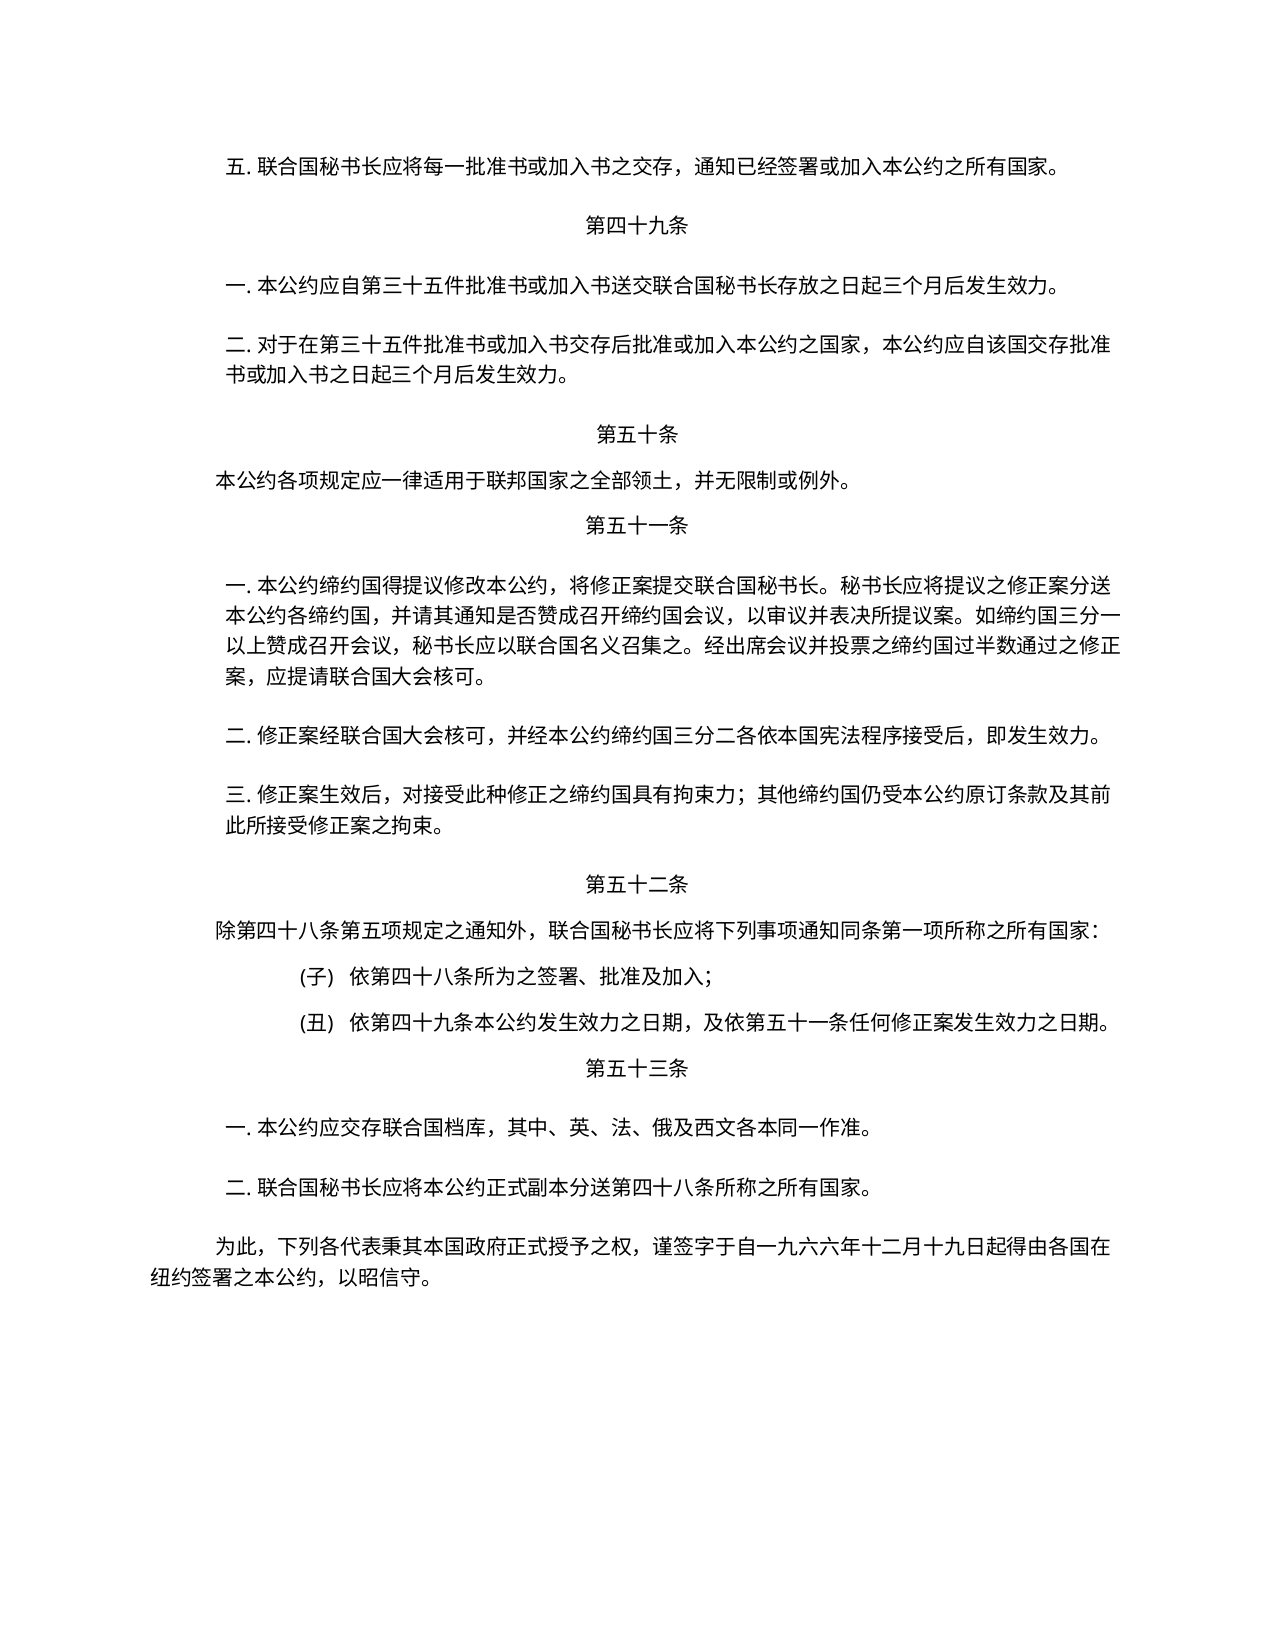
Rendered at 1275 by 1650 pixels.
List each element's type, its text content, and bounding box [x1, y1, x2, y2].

text 第四十九条 [150, 209, 1125, 240]
text (子) 依第四十八条所为之签署、批准及加入； [225, 960, 1125, 991]
text 除第四十八条第五项规定之通知外，联合国秘书长应将下列事项通知同条第一项所称之所有国家： [150, 914, 1125, 944]
text 本公约各项规定应一律适用于联邦国家之全部领土，并无限制或例外。 [150, 464, 1125, 494]
text 二. 对于在第三十五件批准书或加入书交存后批准或加入本公约之国家，本公约应自该国交存批准书或加入书之日起三个月后发生效力。 [225, 328, 1125, 389]
text 五. 联合国秘书长应将每一批准书或加入书之交存，通知已经签署或加入本公约之所有国家。 [225, 150, 1125, 180]
text (丑) 依第四十九条本公约发生效力之日期，及依第五十一条任何修正案发生效力之日期。 [225, 1006, 1125, 1036]
text 第五十二条 [150, 868, 1125, 899]
text 第五十条 [150, 418, 1125, 448]
text 二. 联合国秘书长应将本公约正式副本分送第四十八条所称之所有国家。 [225, 1171, 1125, 1201]
text 三. 修正案生效后，对接受此种修正之缔约国具有拘束力；其他缔约国仍受本公约原订条款及其前此所接受修正案之拘束。 [225, 779, 1125, 839]
text 一. 本公约应自第三十五件批准书或加入书送交联合国秘书长存放之日起三个月后发生效力。 [225, 269, 1125, 299]
text 第五十一条 [150, 510, 1125, 540]
text 第五十三条 [150, 1052, 1125, 1082]
text 一. 本公约应交存联合国档库，其中、英、法、俄及西文各本同一作准。 [225, 1111, 1125, 1142]
text 一. 本公约缔约国得提议修改本公约，将修正案提交联合国秘书长。秘书长应将提议之修正案分送本公约各缔约国，并请其通知是否赞成召开缔约国会议，以审议并表决所提议案。如缔约国三分一以上赞成召开会议，秘书长应以联合国名义召集之。经出席会议并投票之缔约国过半数通过之修正案，应提请联合国大会核可。 [225, 569, 1125, 690]
text 二. 修正案经联合国大会核可，并经本公约缔约国三分二各依本国宪法程序接受后，即发生效力。 [225, 719, 1125, 749]
text 为此，下列各代表秉其本国政府正式授予之权，谨签字于自一九六六年十二月十九日起得由各国在纽约签署之本公约，以昭信守。 [150, 1230, 1125, 1291]
